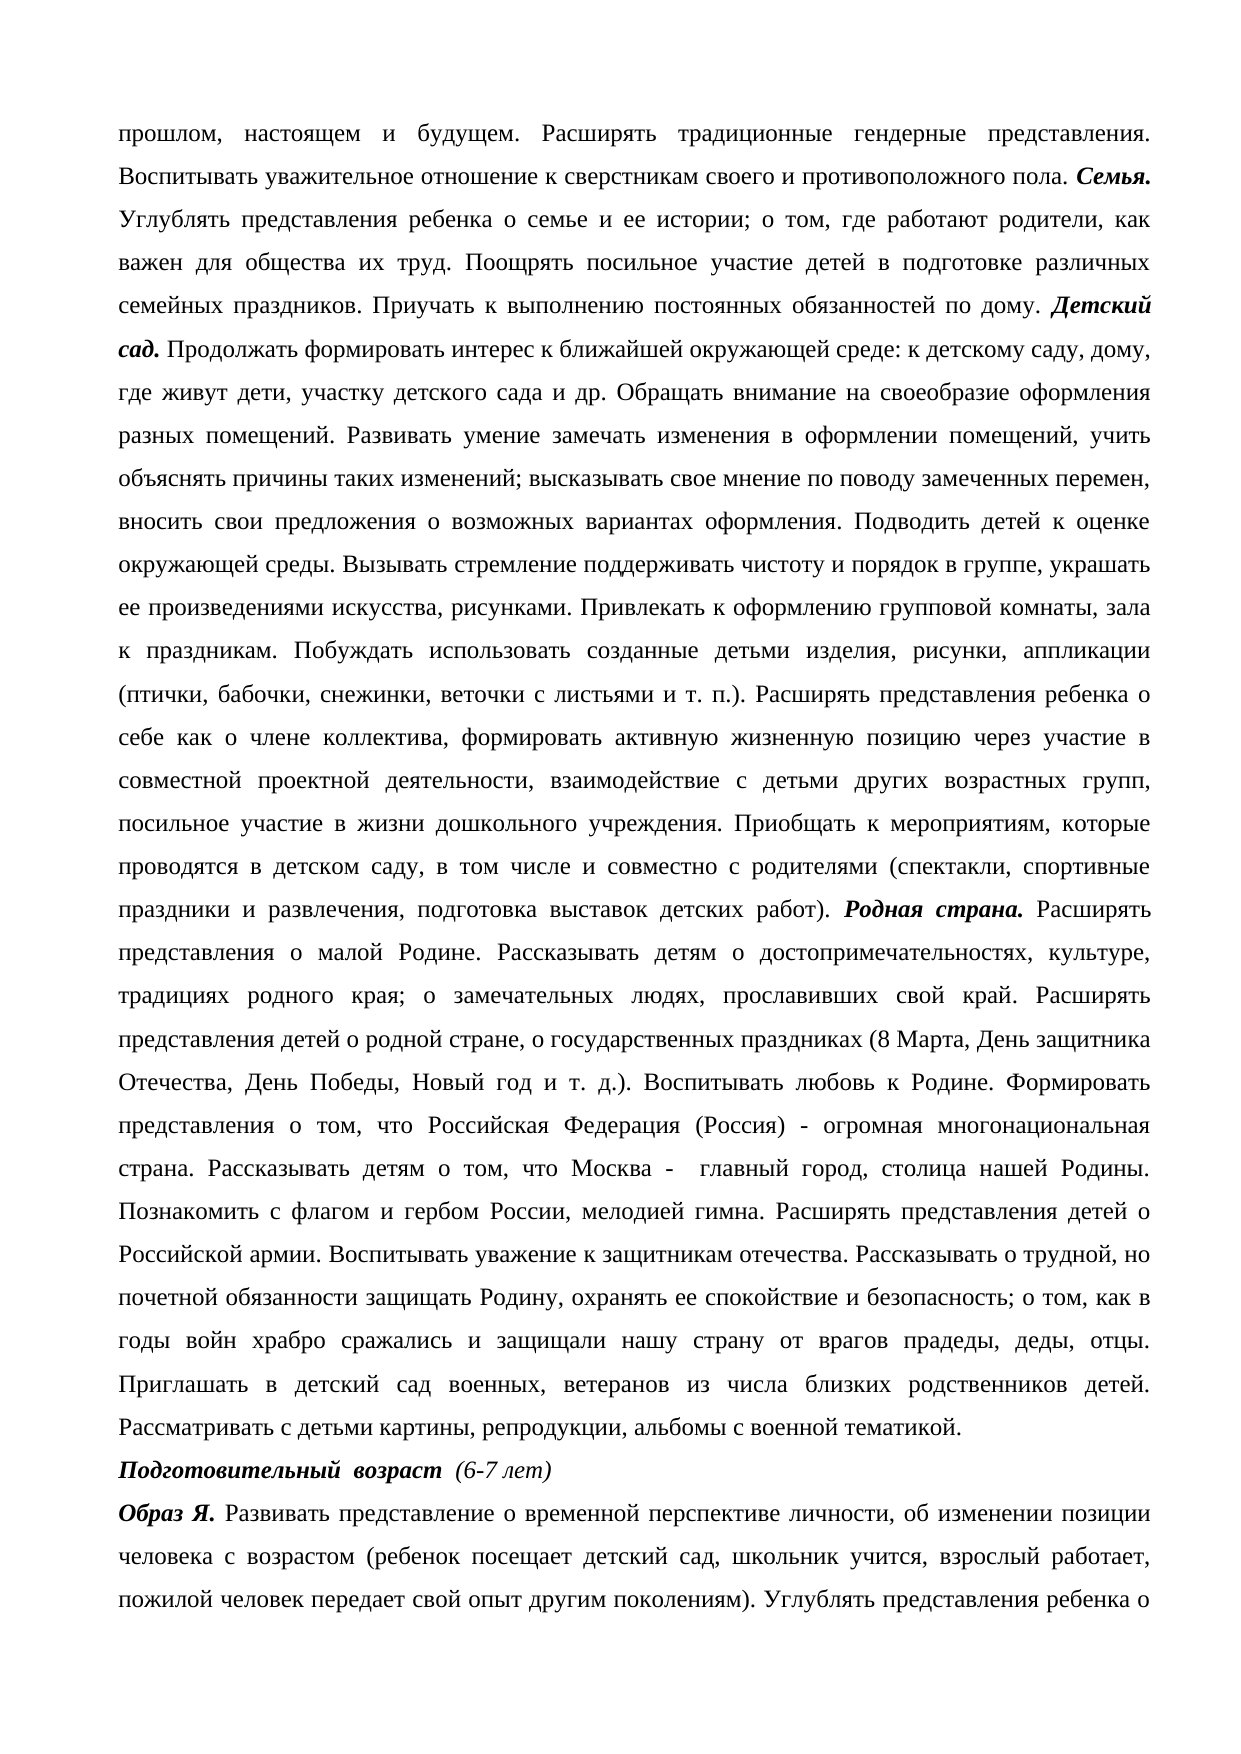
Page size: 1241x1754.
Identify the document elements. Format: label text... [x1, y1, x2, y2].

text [118, 1498, 1152, 1613]
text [118, 118, 1152, 1441]
text Подготовительный возраст (6-7 лет) [118, 1455, 1152, 1484]
